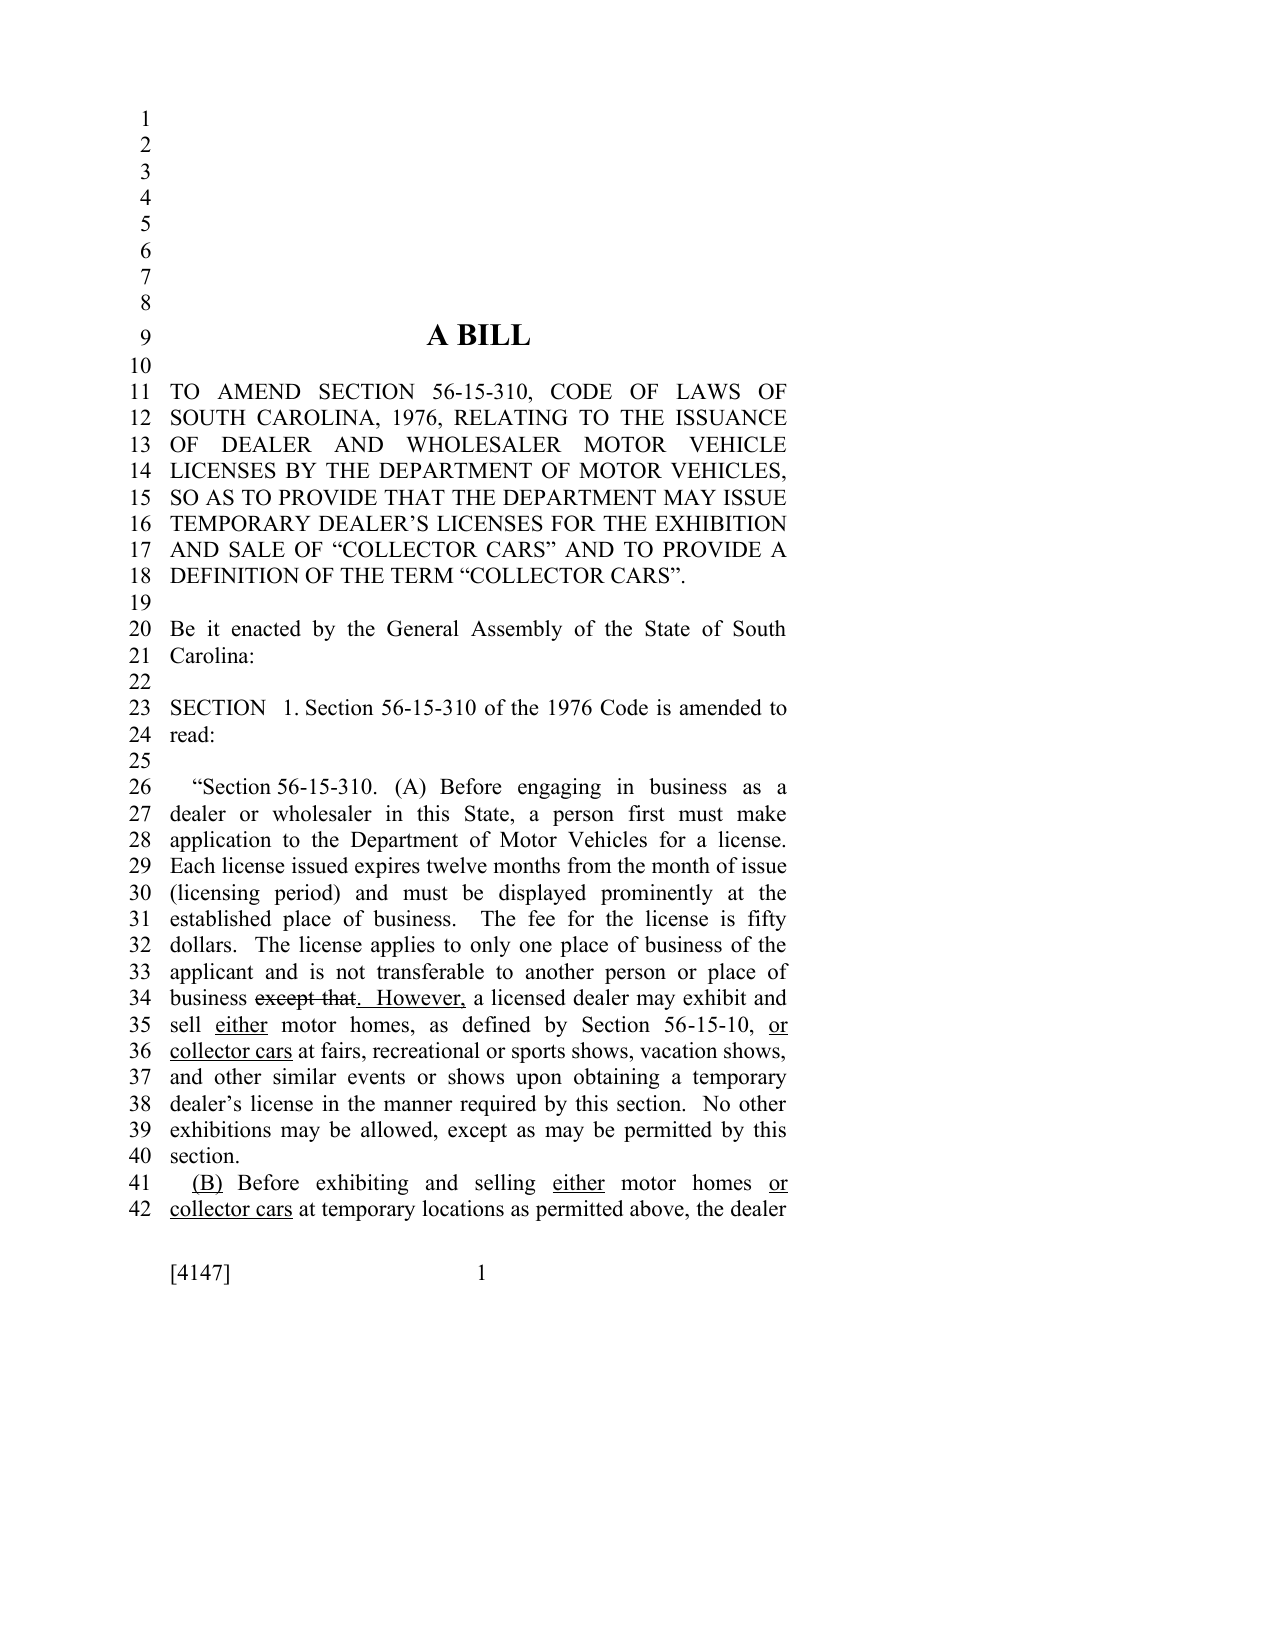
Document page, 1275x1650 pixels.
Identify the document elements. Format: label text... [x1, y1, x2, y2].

text “Section 56-15-310. (A) Before engaging in business as a dealer or wholesaler in this State, a person first must make application to the Department of Motor Vehicles for a license. Each license issued expires twelve months from the month of issue (licensing period) and must be displayed prominently at the established place of business. The fee for the license is fifty dollars. The license applies to only one place of business of the applicant and is not transferable to another person or place of business except that. However, a licensed dealer may exhibit and sell either motor homes, as defined by Section 56-15-10, or collector cars at fairs, recreational or sports shows, vacation shows, and other similar events or shows upon obtaining a temporary dealer’s license in the manner required by this section. No other exhibitions may be allowed, except as may be permitted by this section. [169, 773, 787, 1169]
text Be it enacted by the General Assembly of the State of South Carolina: [169, 615, 787, 668]
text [169, 1169, 787, 1221]
text A BILL [169, 316, 787, 352]
text SECTION 1. Section 56-15-310 of the 1976 Code is amended to read: [169, 694, 787, 747]
text TO AMEND SECTION 56-15-310, CODE OF LAWS OF SOUTH CAROLINA, 1976, RELATING TO THE ISSUANCE OF DEALER AND WHOLESALER MOTOR VEHICLE LICENSES BY THE DEPARTMENT OF MOTOR VEHICLES, SO AS TO PROVIDE THAT THE DEPARTMENT MAY ISSUE TEMPORARY DEALER’S LICENSES FOR THE EXHIBITION AND SALE OF “COLLECTOR CARS” AND TO PROVIDE A DEFINITION OF THE TERM “COLLECTOR CARS”. [169, 378, 787, 589]
